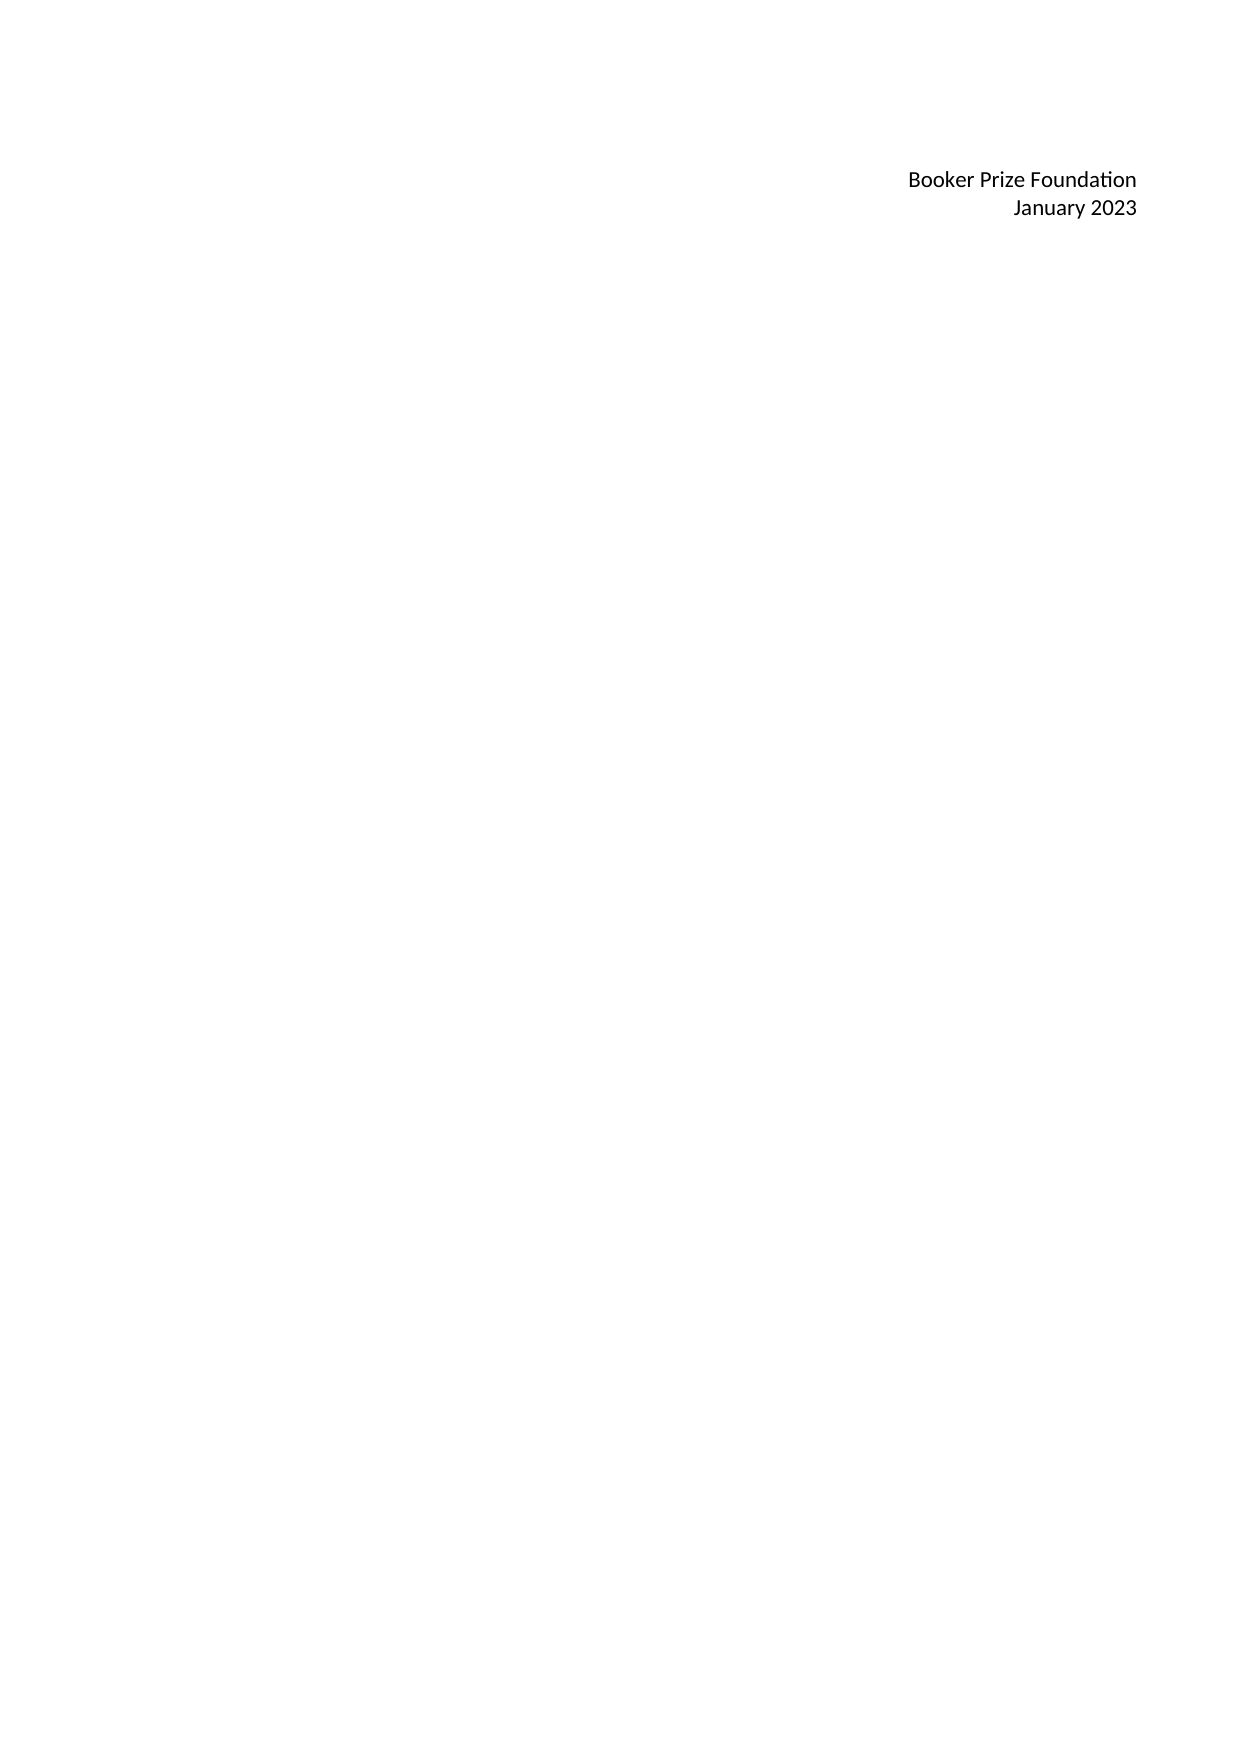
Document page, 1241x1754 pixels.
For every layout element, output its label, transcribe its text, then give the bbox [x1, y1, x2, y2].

text January 2023 [103, 193, 1137, 221]
text Booker Prize Foundation [103, 165, 1137, 193]
